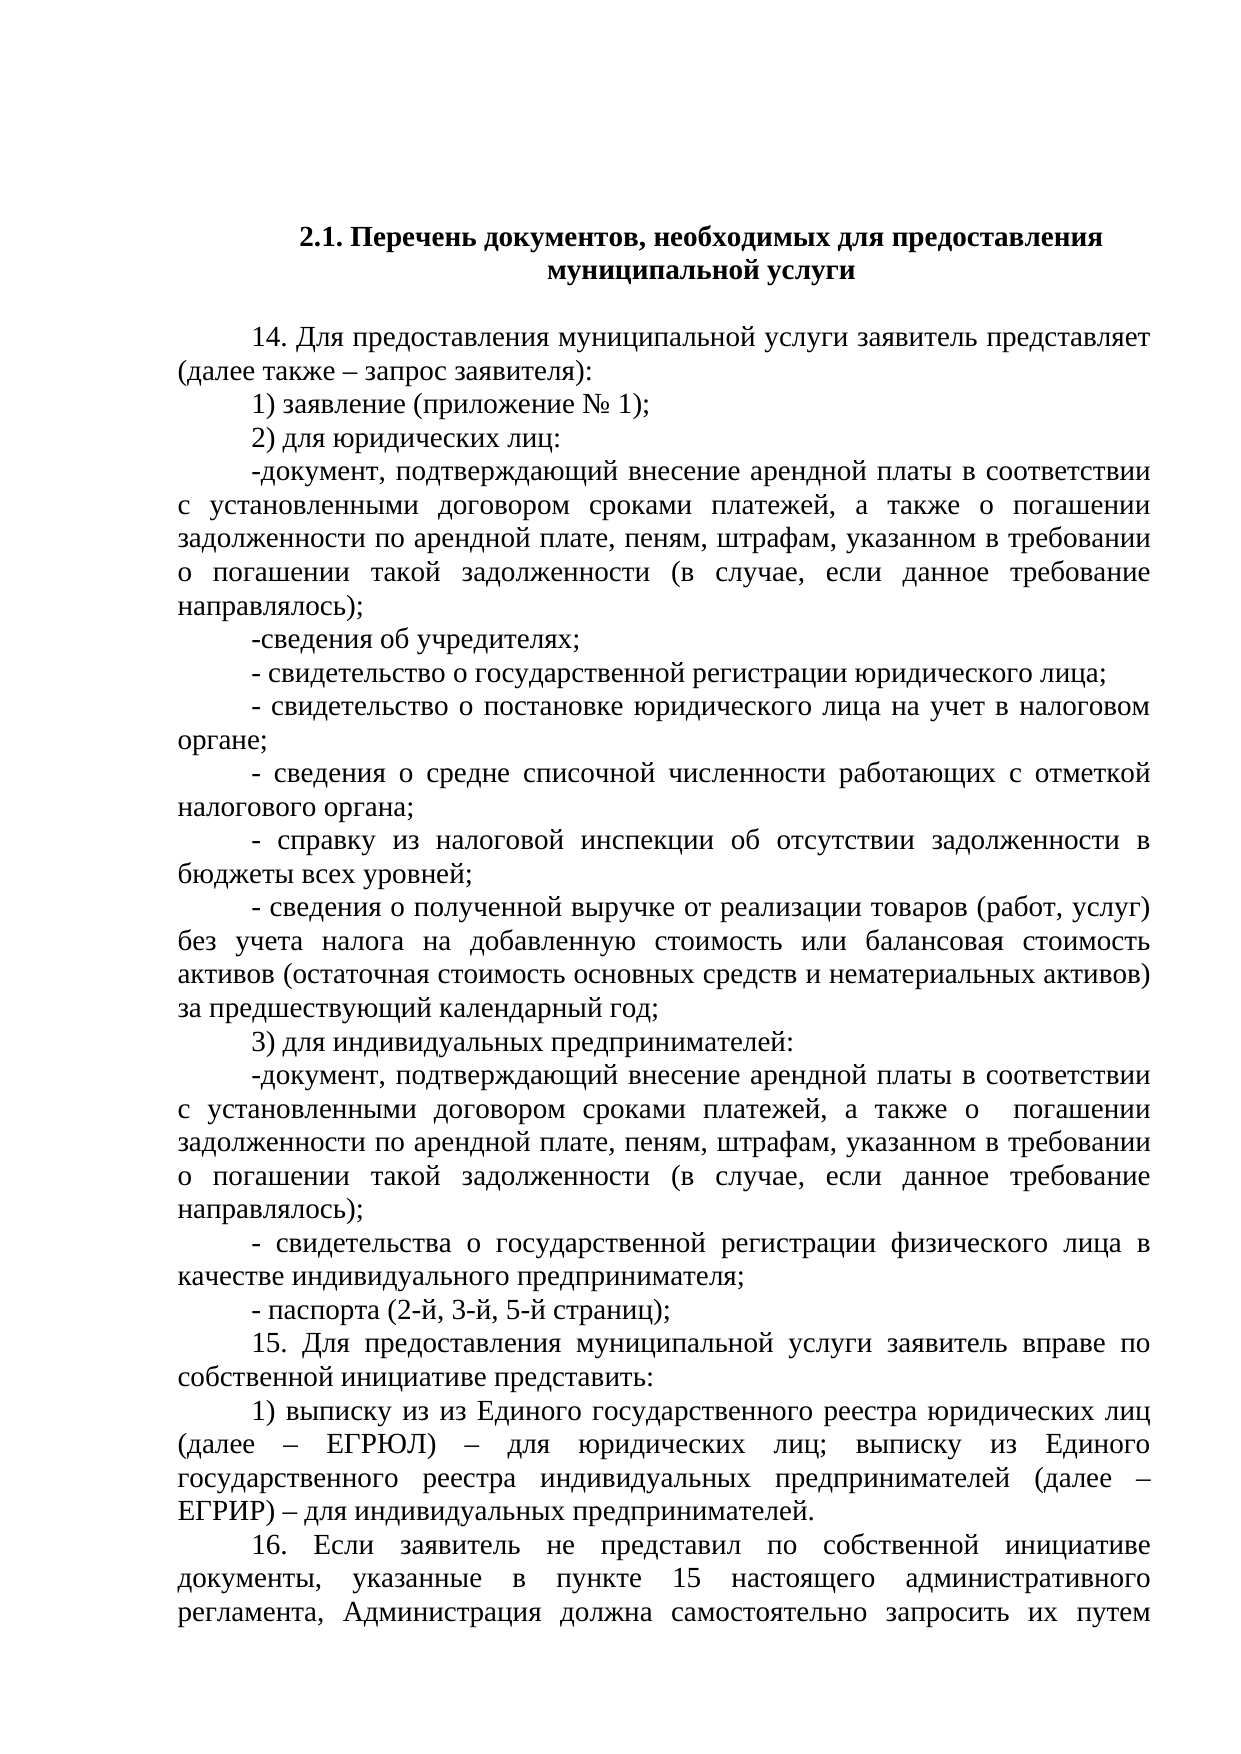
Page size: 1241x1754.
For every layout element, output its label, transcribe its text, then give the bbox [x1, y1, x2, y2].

text 15. Для предоставления муниципальной услуги заявитель вправе по собственной инициативе представить: [177, 1326, 1152, 1393]
text муниципальной услуги [177, 252, 1152, 286]
text 2) для юридических лиц: [177, 420, 1152, 453]
text -сведения об учредителях; [177, 621, 1152, 655]
text -документ, подтверждающий внесение арендной платы в соответствии с установленными договором сроками платежей, а также о погашении задолженности по арендной плате, пеням, штрафам, указанном в требовании о погашении такой задолженности (в случае, если данное требование направлялось); [177, 453, 1152, 621]
text - справку из налоговой инспекции об отсутствии задолженности в бюджеты всех уровней; [177, 822, 1152, 889]
text - свидетельство о государственной регистрации юридического лица; [177, 655, 1152, 688]
text - сведения о полученной выручке от реализации товаров (работ, услуг) без учета налога на добавленную стоимость или балансовая стоимость активов (остаточная стоимость основных средств и нематериальных активов) за предшествующий календарный год; [177, 889, 1152, 1024]
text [177, 1527, 1152, 1627]
text 14. Для предоставления муниципальной услуги заявитель представляет (далее также – запрос заявителя): [177, 319, 1152, 386]
text 3) для индивидуальных предпринимателей: [177, 1024, 1152, 1057]
text - паспорта (2-й, 3-й, 5-й страниц); [177, 1292, 1152, 1326]
text 2.1. Перечень документов, необходимых для предоставления [177, 219, 1152, 252]
text 1) выписку из из Единого государственного реестра юридических лиц (далее – ЕГРЮЛ) – для юридических лиц; выписку из Единого государственного реестра индивидуальных предпринимателей (далее – ЕГРИР) – для индивидуальных предпринимателей. [177, 1393, 1152, 1527]
text - свидетельства о государственной регистрации физического лица в качестве индивидуального предпринимателя; [177, 1225, 1152, 1292]
text - свидетельство о постановке юридического лица на учет в налоговом органе; [177, 688, 1152, 755]
text 1) заявление (приложение № 1); [177, 386, 1152, 420]
text -документ, подтверждающий внесение арендной платы в соответствии с установленными договором сроками платежей, а также о погашении задолженности по арендной плате, пеням, штрафам, указанном в требовании о погашении такой задолженности (в случае, если данное требование направлялось); [177, 1057, 1152, 1225]
text - сведения о средне списочной численности работающих с отметкой налогового органа; [177, 755, 1152, 822]
